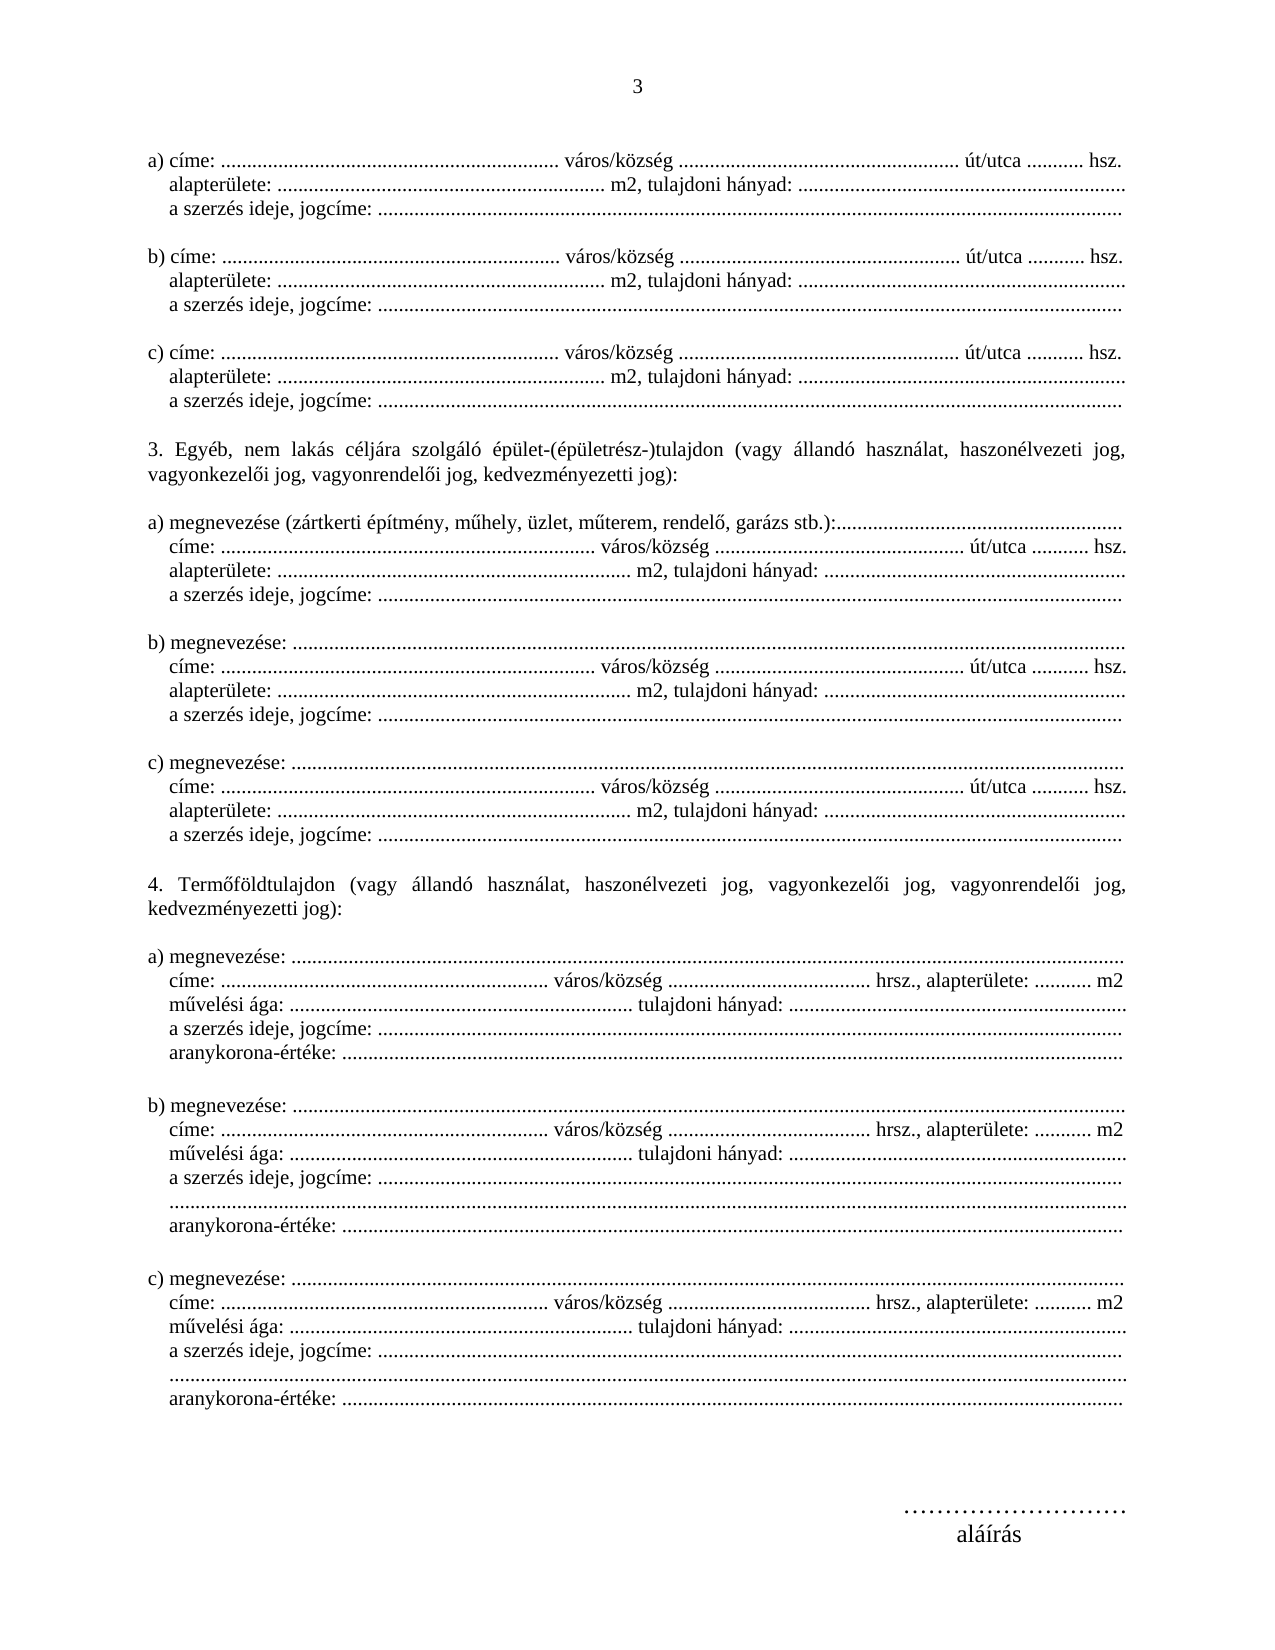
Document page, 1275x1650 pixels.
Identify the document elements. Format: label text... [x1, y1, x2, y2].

text a) megnevezése (zártkerti építmény, műhely, üzlet, műterem, rendelő, garázs stb.):....................................................... [148, 509, 1127, 534]
text címe: ............................................................... város/község ....................................... hrsz., alapterülete: ........... m2 [169, 1117, 1127, 1141]
text a) címe: ................................................................. város/község ...................................................... út/utca ........... hsz. [148, 148, 1127, 172]
text alapterülete: .................................................................... m2, tulajdoni hányad: .......................................................... [169, 798, 1127, 822]
text művelési ága: .................................................................. tulajdoni hányad: ................................................................. [169, 1141, 1127, 1165]
text címe: ............................................................... város/község ....................................... hrsz., alapterülete: ........... m2 [169, 1290, 1127, 1314]
text c) megnevezése: ................................................................................................................................................................ [148, 1266, 1127, 1290]
text b) címe: ................................................................. város/község ...................................................... út/utca ........... hsz. [148, 244, 1127, 268]
text címe: ............................................................... város/község ....................................... hrsz., alapterülete: ........... m2 [169, 968, 1127, 992]
text aranykorona-értéke: ...................................................................................................................................................... [169, 1213, 1127, 1237]
text c) címe: ................................................................. város/község ...................................................... út/utca ........... hsz. [148, 340, 1127, 364]
text művelési ága: .................................................................. tulajdoni hányad: ................................................................. [169, 992, 1127, 1016]
text 3. Egyéb, nem lakás céljára szolgáló épület-(épületrész-)tulajdon (vagy állandó használat, haszonélvezeti jog, vagyonkezelői jog, vagyonrendelői jog, kedvezményezetti jog): [148, 437, 1127, 486]
text alapterülete: .................................................................... m2, tulajdoni hányad: .......................................................... [169, 558, 1127, 582]
text aranykorona-értéke: ...................................................................................................................................................... [169, 1386, 1127, 1410]
text alapterülete: .................................................................... m2, tulajdoni hányad: .......................................................... [169, 678, 1127, 702]
text b) megnevezése: ................................................................................................................................................................ [148, 1093, 1127, 1117]
text a) megnevezése: ................................................................................................................................................................ [148, 944, 1127, 968]
text aranykorona-értéke: ...................................................................................................................................................... [169, 1040, 1127, 1064]
text 4. Termőföldtulajdon (vagy állandó használat, haszonélvezeti jog, vagyonkezelői jog, vagyonrendelői jog, kedvezményezetti jog): [148, 871, 1127, 919]
text c) megnevezése: ................................................................................................................................................................ [148, 750, 1127, 774]
text b) megnevezése: ................................................................................................................................................................ [148, 630, 1127, 654]
text ........................................................................................................................................................................................ [169, 1189, 1127, 1213]
text címe: ........................................................................ város/község ................................................ út/utca ........... hsz. [169, 534, 1127, 558]
text címe: ........................................................................ város/község ................................................ út/utca ........... hsz. [169, 774, 1127, 798]
text művelési ága: .................................................................. tulajdoni hányad: ................................................................. [169, 1314, 1127, 1338]
text címe: ........................................................................ város/község ................................................ út/utca ........... hsz. [169, 654, 1127, 678]
text ........................................................................................................................................................................................ [169, 1362, 1127, 1386]
